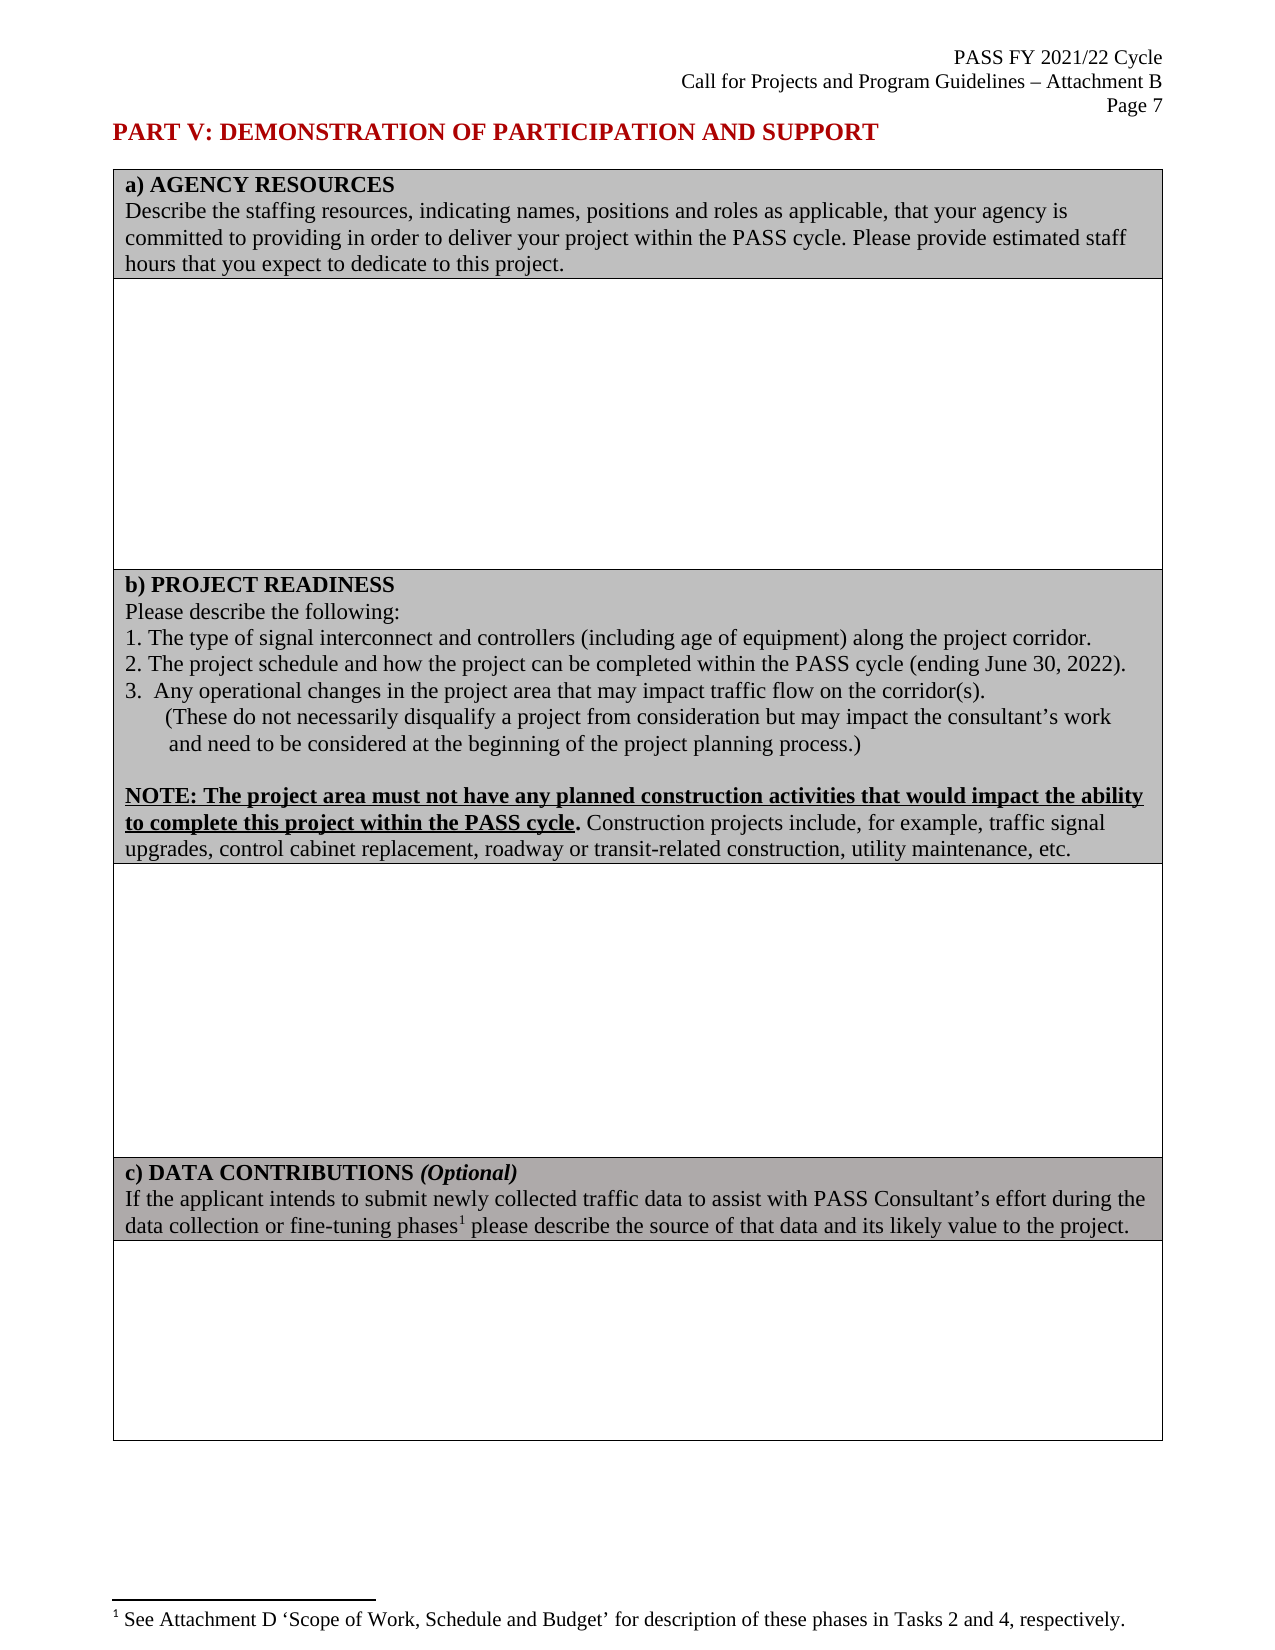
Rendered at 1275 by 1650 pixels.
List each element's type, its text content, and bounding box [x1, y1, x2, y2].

table_cell [114, 864, 1162, 1157]
table_cell b) PROJECT READINESS Please describe the following: 1. The type of signal interconnect and controllers (including age of equipment) along the project corridor. 2. The project schedule and how the project can be completed within the PASS cycle (ending June 30, 2022). 3. Any operational changes in the project area that may impact traffic flow on the corridor(s). (These do not necessarily disqualify a project from consideration but may impact the consultant’s work and need to be considered at the beginning of the project planning process.) NOTE: The project area must not have any planned construction activities that would impact the ability to complete this project within the PASS cycle. Construction projects include, for example, traffic signal upgrades, control cabinet replacement, roadway or transit-related construction, utility maintenance, etc. [114, 570, 1162, 863]
table_header a) AGENCY RESOURCES Describe the staffing resources, indicating names, positions and roles as applicable, that your agency is committed to providing in order to deliver your project within the PASS cycle. Please provide estimated staff hours that you expect to dedicate to this project. [114, 170, 1162, 278]
table_cell c) DATA CONTRIBUTIONS (Optional) If the applicant intends to submit newly collected traffic data to assist with PASS Consultant’s effort during the data collection or fine-tuning phases please describe the source of that data and its likely value to the project. [114, 1158, 1162, 1240]
table_cell [114, 1241, 1162, 1440]
table_cell [114, 279, 1162, 569]
text PART V: DEMONSTRATION OF PARTICIPATION AND SUPPORT [112, 117, 1162, 146]
